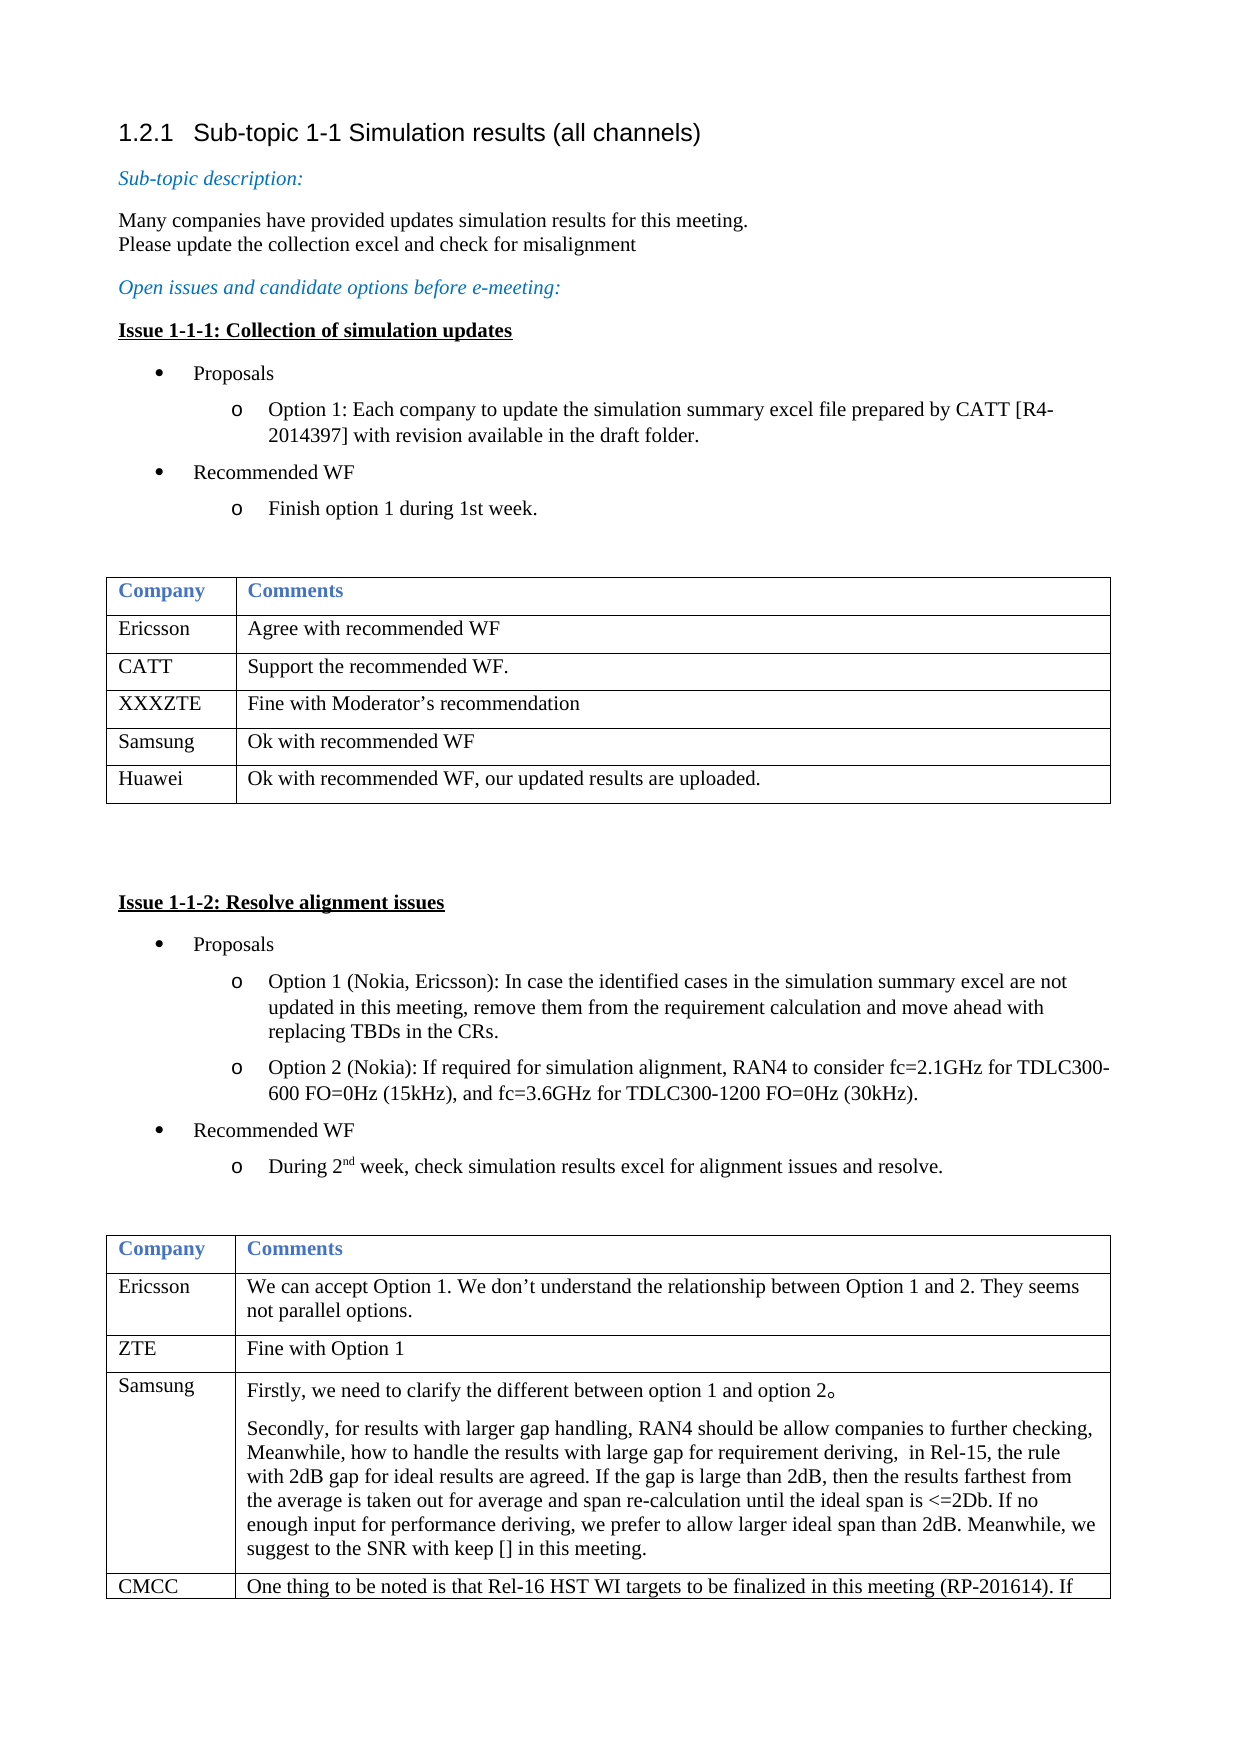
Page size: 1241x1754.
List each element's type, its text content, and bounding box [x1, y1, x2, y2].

text Sub-topic description: [118, 166, 1122, 189]
text Issue 1-1-2: Resolve alignment issues [118, 889, 1122, 914]
list Recommended WF [156, 1118, 1122, 1142]
list Option 1 (Nokia, Ericsson): In case the identified cases in the simulation summary excel are not updated in this meeting, remove them from the requirement calculation and move ahead with replacing TBDs in the CRs. [231, 969, 1122, 1043]
table_header Comments [236, 1236, 1110, 1273]
table_cell Ericsson [107, 616, 236, 652]
table_cell Huawei [107, 766, 236, 803]
table_cell Samsung [107, 729, 236, 765]
text Issue 1-1-1: Collection of simulation updates [118, 318, 1122, 342]
table_cell Fine with Option 1 [236, 1336, 1110, 1372]
list Proposals [156, 932, 1122, 956]
table_header Company [107, 1236, 235, 1273]
table_cell Agree with recommended WF [237, 616, 1110, 652]
table_cell Support the recommended WF. [237, 654, 1110, 690]
list Proposals [156, 361, 1122, 385]
table_cell CATT [107, 654, 236, 690]
table_cell ZTE [107, 1336, 235, 1372]
table_cell XXXZTE [107, 691, 236, 728]
list Option 2 (Nokia): If required for simulation alignment, RAN4 to consider fc=2.1GHz for TDLC300-600 FO=0Hz (15kHz), and fc=3.6GHz for TDLC300-1200 FO=0Hz (30kHz). [231, 1055, 1122, 1105]
table_cell Ok with recommended WF [237, 729, 1110, 765]
list Option 1: Each company to update the simulation summary excel file prepared by CATT [R4-2014397] with revision available in the draft folder. [231, 397, 1122, 447]
table_cell Fine with Moderator’s recommendation [237, 691, 1110, 728]
table_cell CMCC [107, 1574, 235, 1598]
table_header Comments [237, 578, 1110, 615]
table_cell Ok with recommended WF, our updated results are uploaded. [237, 766, 1110, 803]
table_cell Firstly, we need to clarify the different between option 1 and option 2。 Secondly, for results with larger gap handling, RAN4 should be allow companies to further checking, Meanwhile, how to handle the results with large gap for requirement deriving, in Rel-15, the rule with 2dB gap for ideal results are agreed. If the gap is large than 2dB, then the results farthest from the average is taken out for average and span re-calculation until the ideal span is <=2Db. If no enough input for performance deriving, we prefer to allow larger ideal span than 2dB. Meanwhile, we suggest to the SNR with keep [] in this meeting. [236, 1373, 1110, 1573]
subtitle Sub-topic 1-1 Simulation results (all channels) [118, 118, 1122, 147]
table_cell Ericsson [107, 1274, 235, 1334]
text Many companies have provided updates simulation results for this meeting. Please update the collection excel and check for misalignment [118, 208, 1122, 256]
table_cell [236, 1574, 1110, 1598]
list During 2nd week, check simulation results excel for alignment issues and resolve. [231, 1154, 1122, 1180]
list Finish option 1 during 1st week. [231, 496, 1122, 522]
text Open issues and candidate options before e-meeting: [118, 275, 1122, 299]
table_cell Samsung [107, 1373, 235, 1573]
table_cell We can accept Option 1. We don’t understand the relationship between Option 1 and 2. They seems not parallel options. [236, 1274, 1110, 1334]
table_header Company [107, 578, 236, 615]
list Recommended WF [156, 460, 1122, 484]
